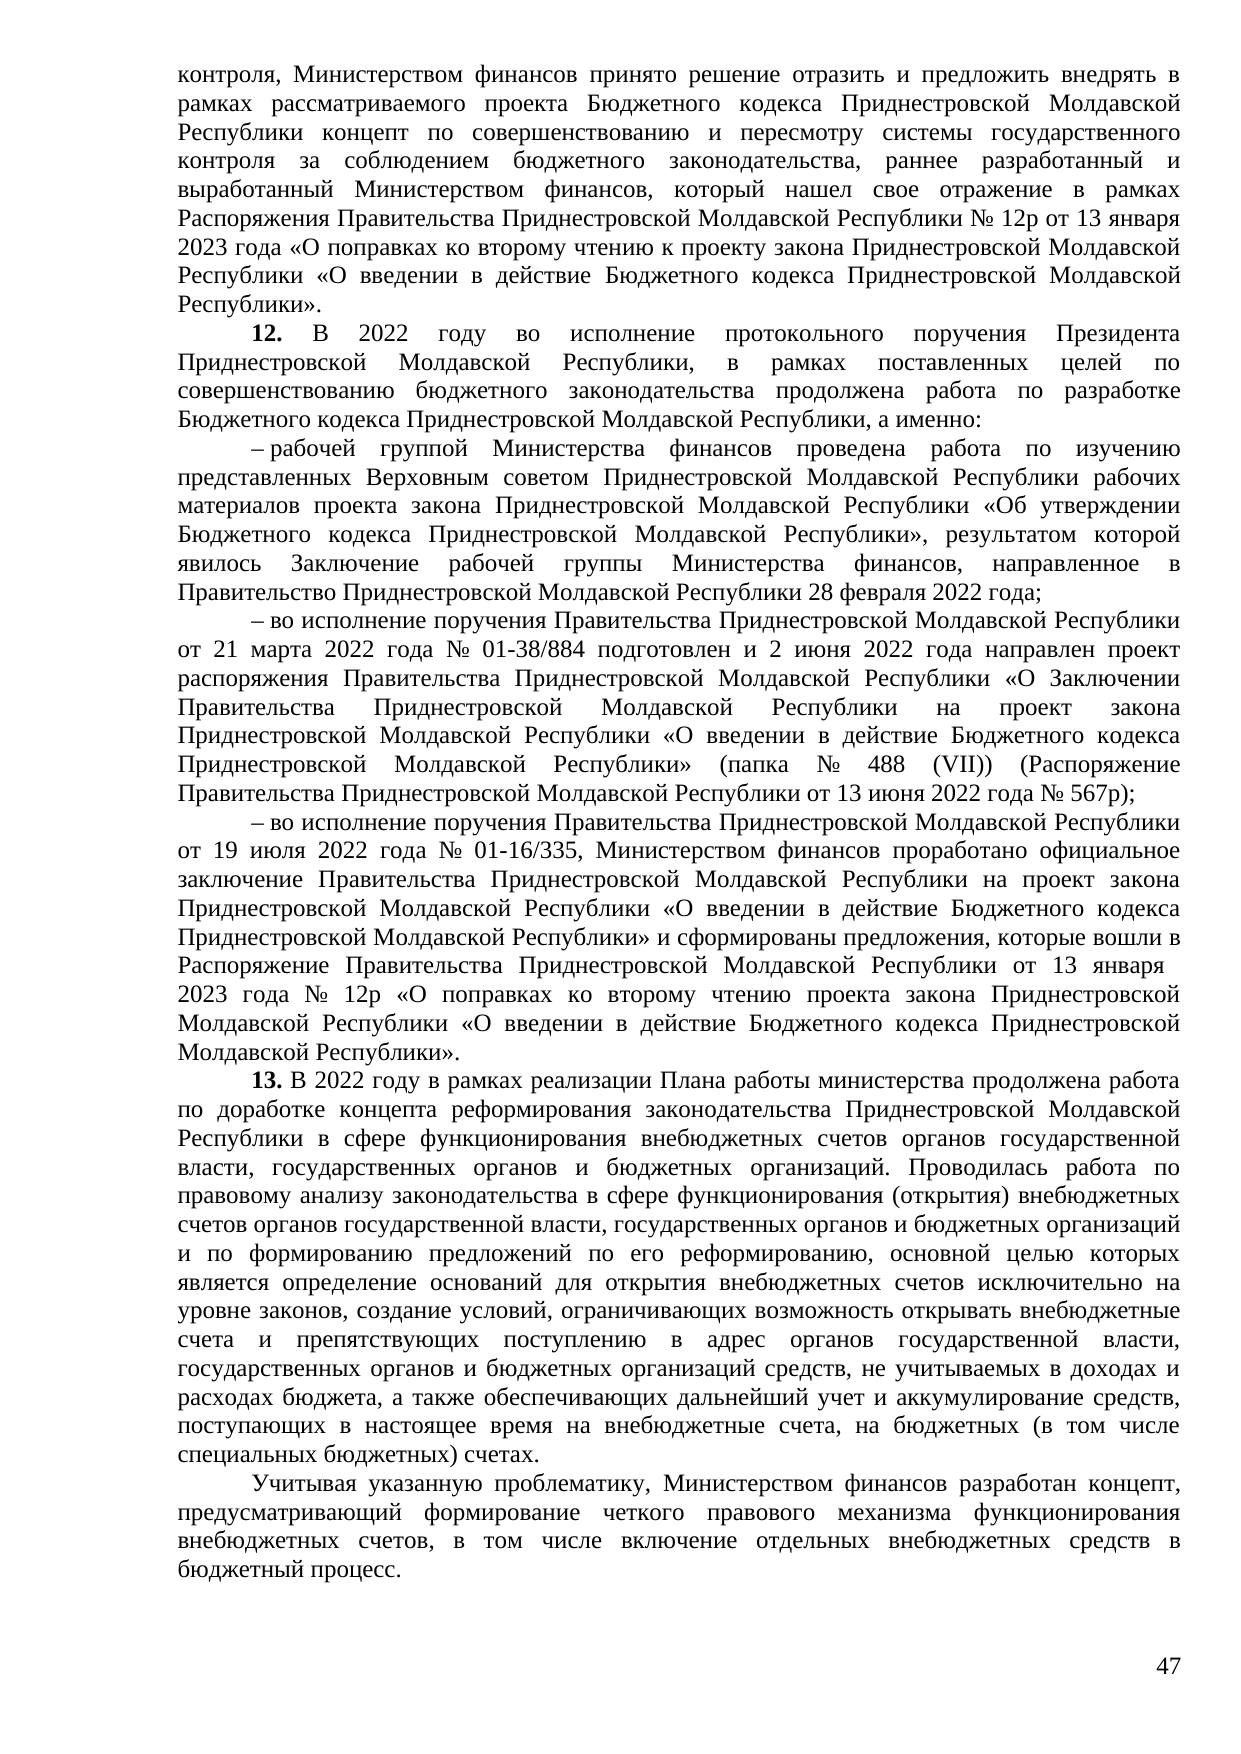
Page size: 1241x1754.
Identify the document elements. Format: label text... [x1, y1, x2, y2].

text – во исполнение поручения Правительства Приднестровской Молдавской Республики от 21 марта 2022 года № 01-38/884 подготовлен и 2 июня 2022 года направлен проект распоряжения Правительства Приднестровской Молдавской Республики «О Заключении Правительства Приднестровской Молдавской Республики на проект закона Приднестровской Молдавской Республики «О введении в действие Бюджетного кодекса Приднестровской Молдавской Республики» (папка № 488 (VII)) (Распоряжение Правительства Приднестровской Молдавской Республики от 13 июня 2022 года № 567р); [177, 605, 1181, 807]
text 12. В 2022 году во исполнение протокольного поручения Президента Приднестровской Молдавской Республики, в рамках поставленных целей по совершенствованию бюджетного законодательства продолжена работа по разработке Бюджетного кодекса Приднестровской Молдавской Республики, а именно: [177, 318, 1181, 433]
text – во исполнение поручения Правительства Приднестровской Молдавской Республики от 19 июля 2022 года № 01-16/335, Министерством финансов проработано официальное заключение Правительства Приднестровской Молдавской Республики на проект закона Приднестровской Молдавской Республики «О введении в действие Бюджетного кодекса Приднестровской Молдавской Республики» и сформированы предложения, которые вошли в Распоряжение Правительства Приднестровской Молдавской Республики от 13 января 2023 года № 12р «О поправках ко второму чтению проекта закона Приднестровской Молдавской Республики «О введении в действие Бюджетного кодекса Приднестровской Молдавской Республики». [177, 807, 1181, 1065]
text – рабочей группой Министерства финансов проведена работа по изучению представленных Верховным советом Приднестровской Молдавской Республики рабочих материалов проекта закона Приднестровской Молдавской Республики «Об утверждении Бюджетного кодекса Приднестровской Молдавской Республики», результатом которой явилось Заключение рабочей группы Министерства финансов, направленное в Правительство Приднестровской Молдавской Республики 28 февраля 2022 года; [177, 433, 1181, 605]
text Учитывая указанную проблематику, Министерством финансов разработан концепт, предусматривающий формирование четкого правового механизма функционирования внебюджетных счетов, в том числе включение отдельных внебюджетных средств в бюджетный процесс. [177, 1468, 1181, 1583]
text 13. В 2022 году в рамках реализации Плана работы министерства продолжена работа по доработке концепта реформирования законодательства Приднестровской Молдавской Республики в сфере функционирования внебюджетных счетов органов государственной власти, государственных органов и бюджетных организаций. Проводилась работа по правовому анализу законодательства в сфере функционирования (открытия) внебюджетных счетов органов государственной власти, государственных органов и бюджетных организаций и по формированию предложений по его реформированию, основной целью которых является определение оснований для открытия внебюджетных счетов исключительно на уровне законов, создание условий, ограничивающих возможность открывать внебюджетные счета и препятствующих поступлению в адрес органов государственной власти, государственных органов и бюджетных организаций средств, не учитываемых в доходах и расходах бюджета, а также обеспечивающих дальнейший учет и аккумулирование средств, поступающих в настоящее время на внебюджетные счета, на бюджетных (в том числе специальных бюджетных) счетах. [177, 1065, 1181, 1468]
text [177, 59, 1181, 318]
